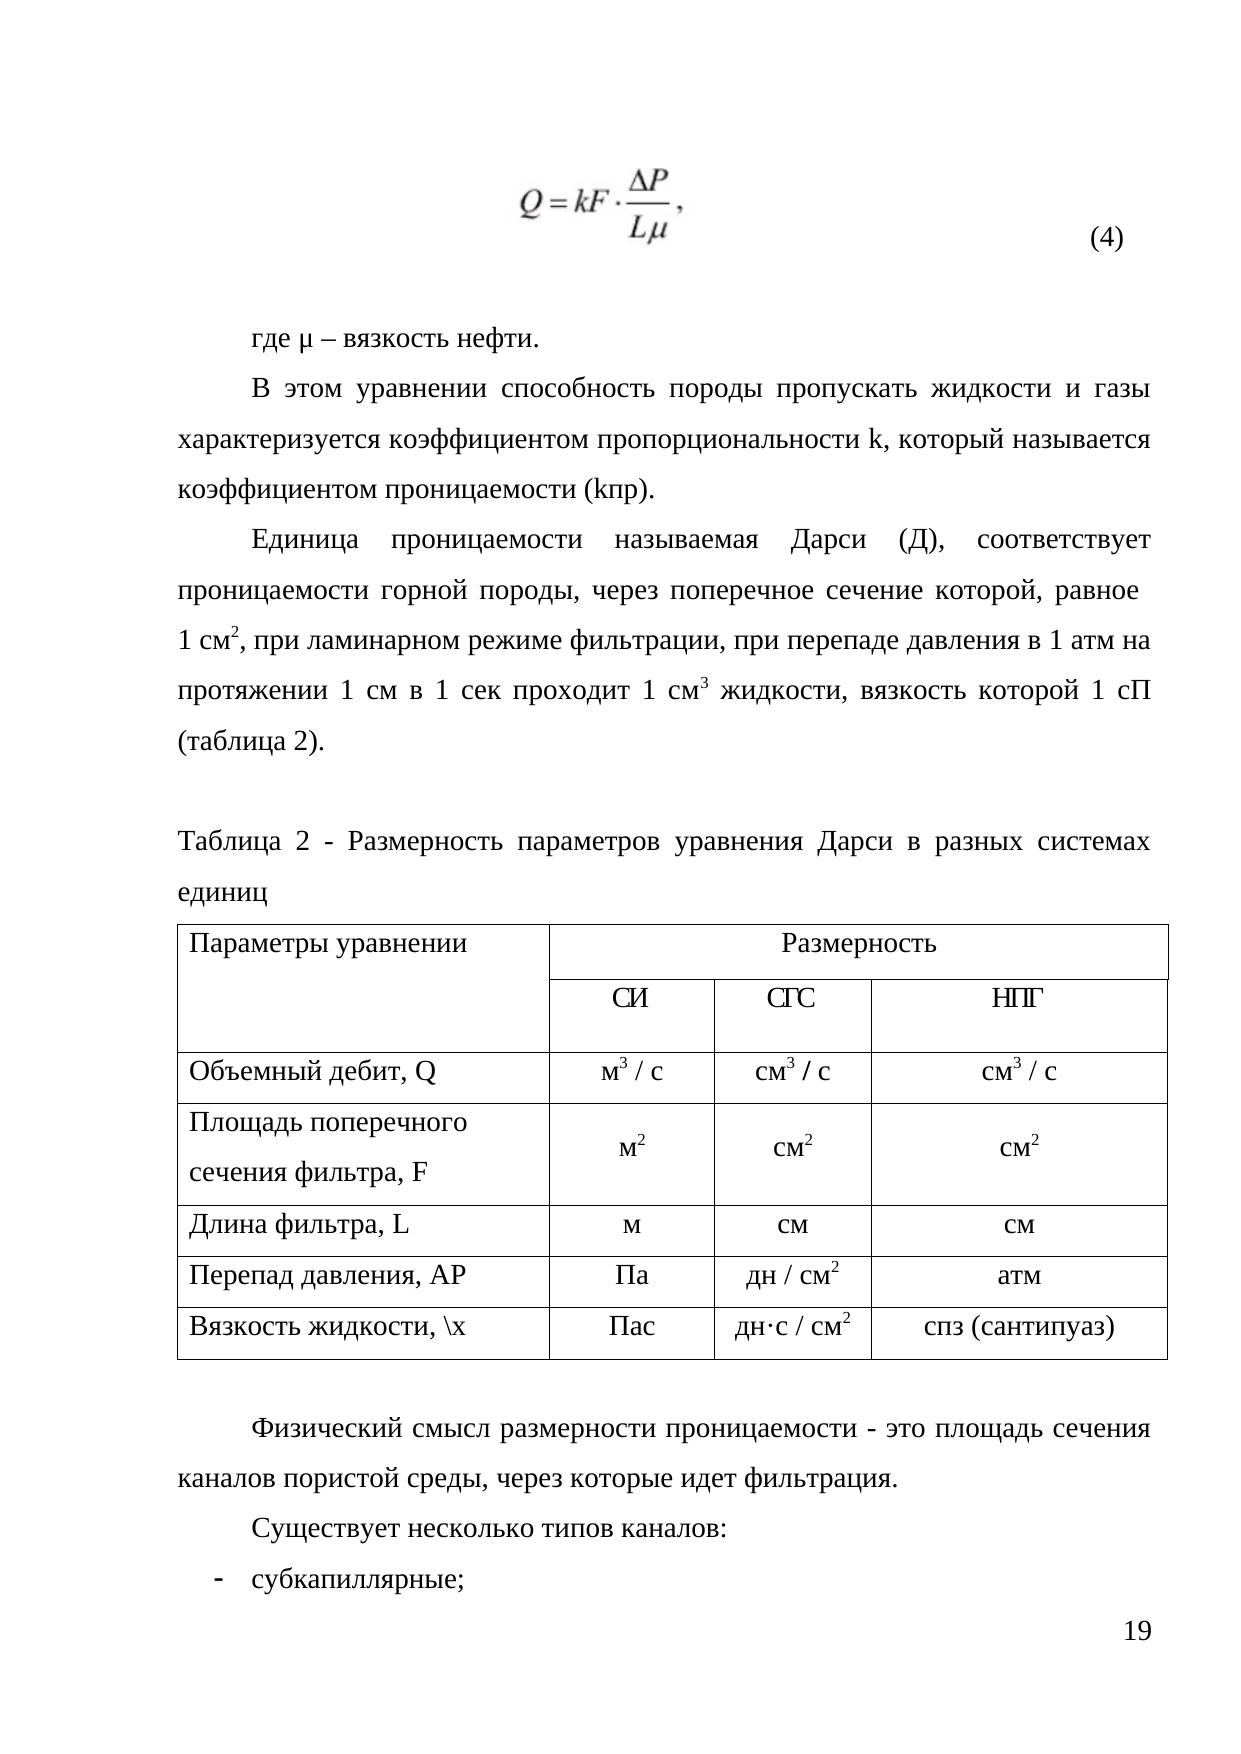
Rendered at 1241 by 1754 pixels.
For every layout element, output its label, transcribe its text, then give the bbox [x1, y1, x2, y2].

table_cell см [872, 1206, 1167, 1256]
table_cell атм [872, 1257, 1167, 1307]
table_cell см3 / с [715, 1053, 871, 1103]
table_cell СГС [715, 980, 871, 1052]
text Единица проницаемости называемая Дарси (Д), соответствует проницаемости горной породы, через поперечное сечение которой, равное 1 см2, при ламинарном режиме фильтрации, при перепаде давления в 1 атм на протяжении 1 см в 1 сек проходит 1 см3 жидкости, вязкость которой 1 сП (таблица 2). [177, 521, 1152, 756]
table_cell Вязкость жидкости, \х [178, 1308, 549, 1358]
table_cell дн·с / см2 [715, 1308, 871, 1358]
table_cell м [550, 1206, 714, 1256]
table_cell НПГ [872, 980, 1167, 1052]
table_cell спз (сантипуаз) [872, 1308, 1167, 1358]
table_cell Па [550, 1257, 714, 1307]
table_header Размерность [550, 925, 1168, 979]
text Физический смысл размерности проницаемости - это площадь сечения каналов пористой среды, через которые идет фильтрация. [177, 1410, 1152, 1494]
table_cell Площадь поперечного сечения фильтра, F [178, 1104, 549, 1205]
table_cell см2 [715, 1104, 871, 1205]
list субкапиллярные; [213, 1561, 1152, 1594]
table_cell м2 [550, 1104, 714, 1205]
table_cell Пас [550, 1308, 714, 1358]
table_cell СИ [550, 980, 714, 1052]
table_cell Перепад давления, АР [178, 1257, 549, 1307]
picture [500, 168, 703, 247]
table_cell Объемный дебит, Q [178, 1053, 549, 1103]
table_cell Длина фильтра, L [178, 1206, 549, 1256]
table_cell см2 [872, 1104, 1167, 1205]
table_cell дн / см2 [715, 1257, 871, 1307]
text где μ – вязкость нефти. [177, 320, 1152, 354]
table_cell см [715, 1206, 871, 1256]
table_header Параметры уравнении [178, 925, 549, 1052]
table_cell м3 / с [550, 1053, 714, 1103]
text В этом уравнении способность породы пропускать жидкости и газы характеризуется коэффициентом пропорциональности k, который называется коэффициентом проницаемости (kпр). [177, 371, 1152, 505]
text Существует несколько типов каналов: [177, 1510, 1152, 1544]
text Таблица 2 - Размерность параметров уравнения Дарси в разных системах единиц [177, 823, 1152, 907]
table_cell см3 / с [872, 1053, 1167, 1103]
